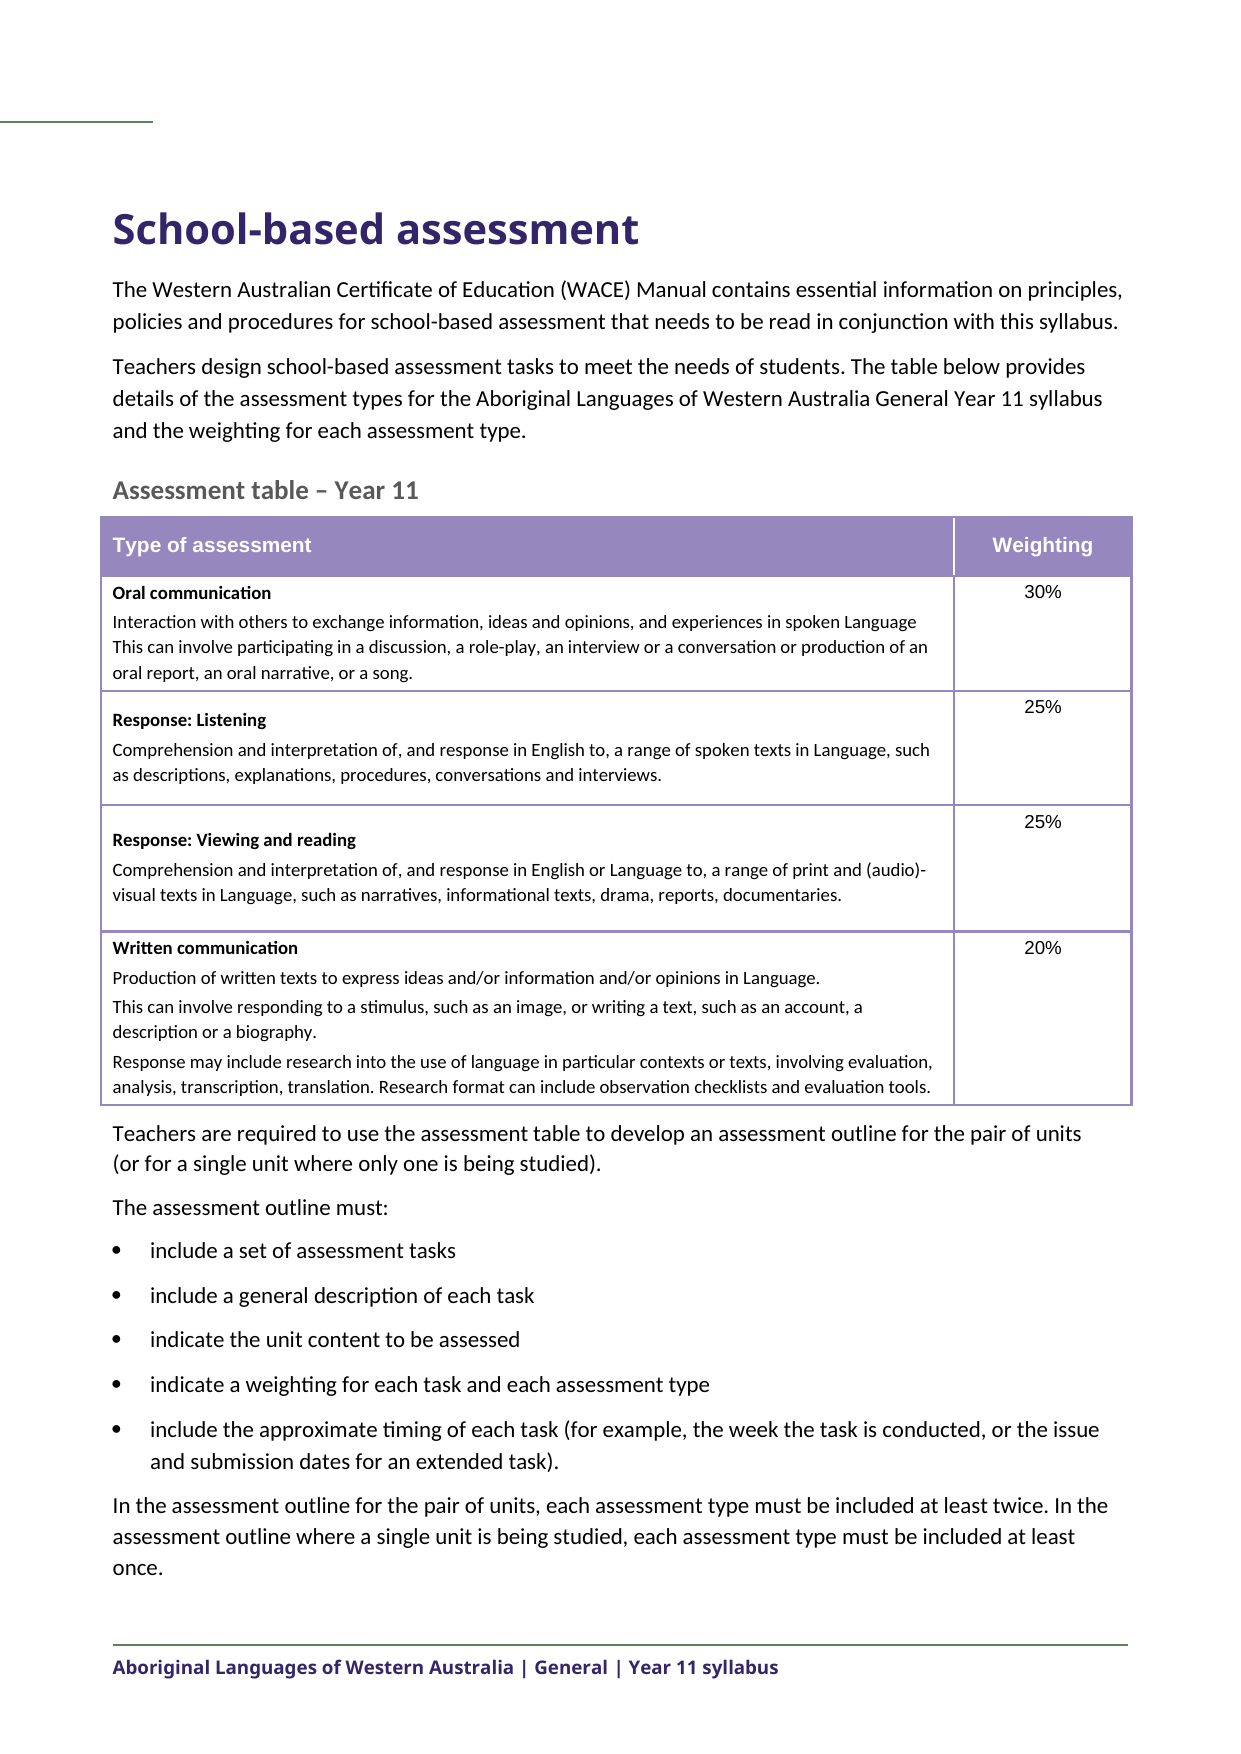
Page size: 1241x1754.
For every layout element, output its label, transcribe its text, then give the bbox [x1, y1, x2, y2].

list indicate the unit content to be assessed [112, 1325, 1128, 1353]
table_cell Written communication Production of written texts to express ideas and/or information and/or opinions in Language. This can involve responding to a stimulus, such as an image, or writing a text, such as an account, a description or a biography. Response may include research into the use of language in particular contexts or texts, involving evaluation, analysis, transcription, translation. Research format can include observation checklists and evaluation tools. [102, 933, 953, 1104]
table_cell 30% [955, 577, 1130, 690]
list include a set of assessment tasks [112, 1236, 1128, 1264]
text Teachers are required to use the assessment table to develop an assessment outline for the pair of units (or for a single unit where only one is being studied). [112, 1119, 1128, 1178]
text The assessment outline must: [112, 1193, 1128, 1221]
table_cell Oral communication Interaction with others to exchange information, ideas and opinions, and experiences in spoken Language This can involve participating in a discussion, a role-play, an interview or a conversation or production of an oral report, an oral narrative, or a song. [102, 577, 953, 690]
text The Western Australian Certificate of Education (WACE) Manual contains essential information on principles, policies and procedures for school-based assessment that needs to be read in conjunction with this syllabus. [112, 275, 1128, 335]
text Teachers design school-based assessment tasks to meet the needs of students. The table below provides details of the assessment types for the Aboriginal Languages of Western Australia General Year 11 syllabus and the weighting for each assessment type. [112, 352, 1128, 444]
table_cell 20% [955, 933, 1130, 1104]
table_cell 25% [955, 806, 1130, 930]
subtitle Assessment table – Year 11 [112, 473, 1128, 506]
table_cell Response: Listening Comprehension and interpretation of, and response in English to, a range of spoken texts in Language, such as descriptions, explanations, procedures, conversations and interviews. [102, 692, 953, 804]
text In the assessment outline for the pair of units, each assessment type must be included at least twice. In the assessment outline where a single unit is being studied, each assessment type must be included at least once. [112, 1492, 1128, 1581]
list indicate a weighting for each task and each assessment type [112, 1370, 1128, 1398]
table_header Type of assessment [102, 518, 953, 575]
table_cell Response: Viewing and reading Comprehension and interpretation of, and response in English or Language to, a range of print and (audio)-visual texts in Language, such as narratives, informational texts, drama, reports, documentaries. [102, 806, 953, 930]
list include the approximate timing of each task (for example, the week the task is conducted, or the issue and submission dates for an extended task). [112, 1415, 1128, 1475]
subtitle School-based assessment [112, 200, 1128, 257]
table_header Weighting [955, 518, 1130, 575]
table_cell 25% [955, 692, 1130, 804]
list include a general description of each task [112, 1281, 1128, 1309]
